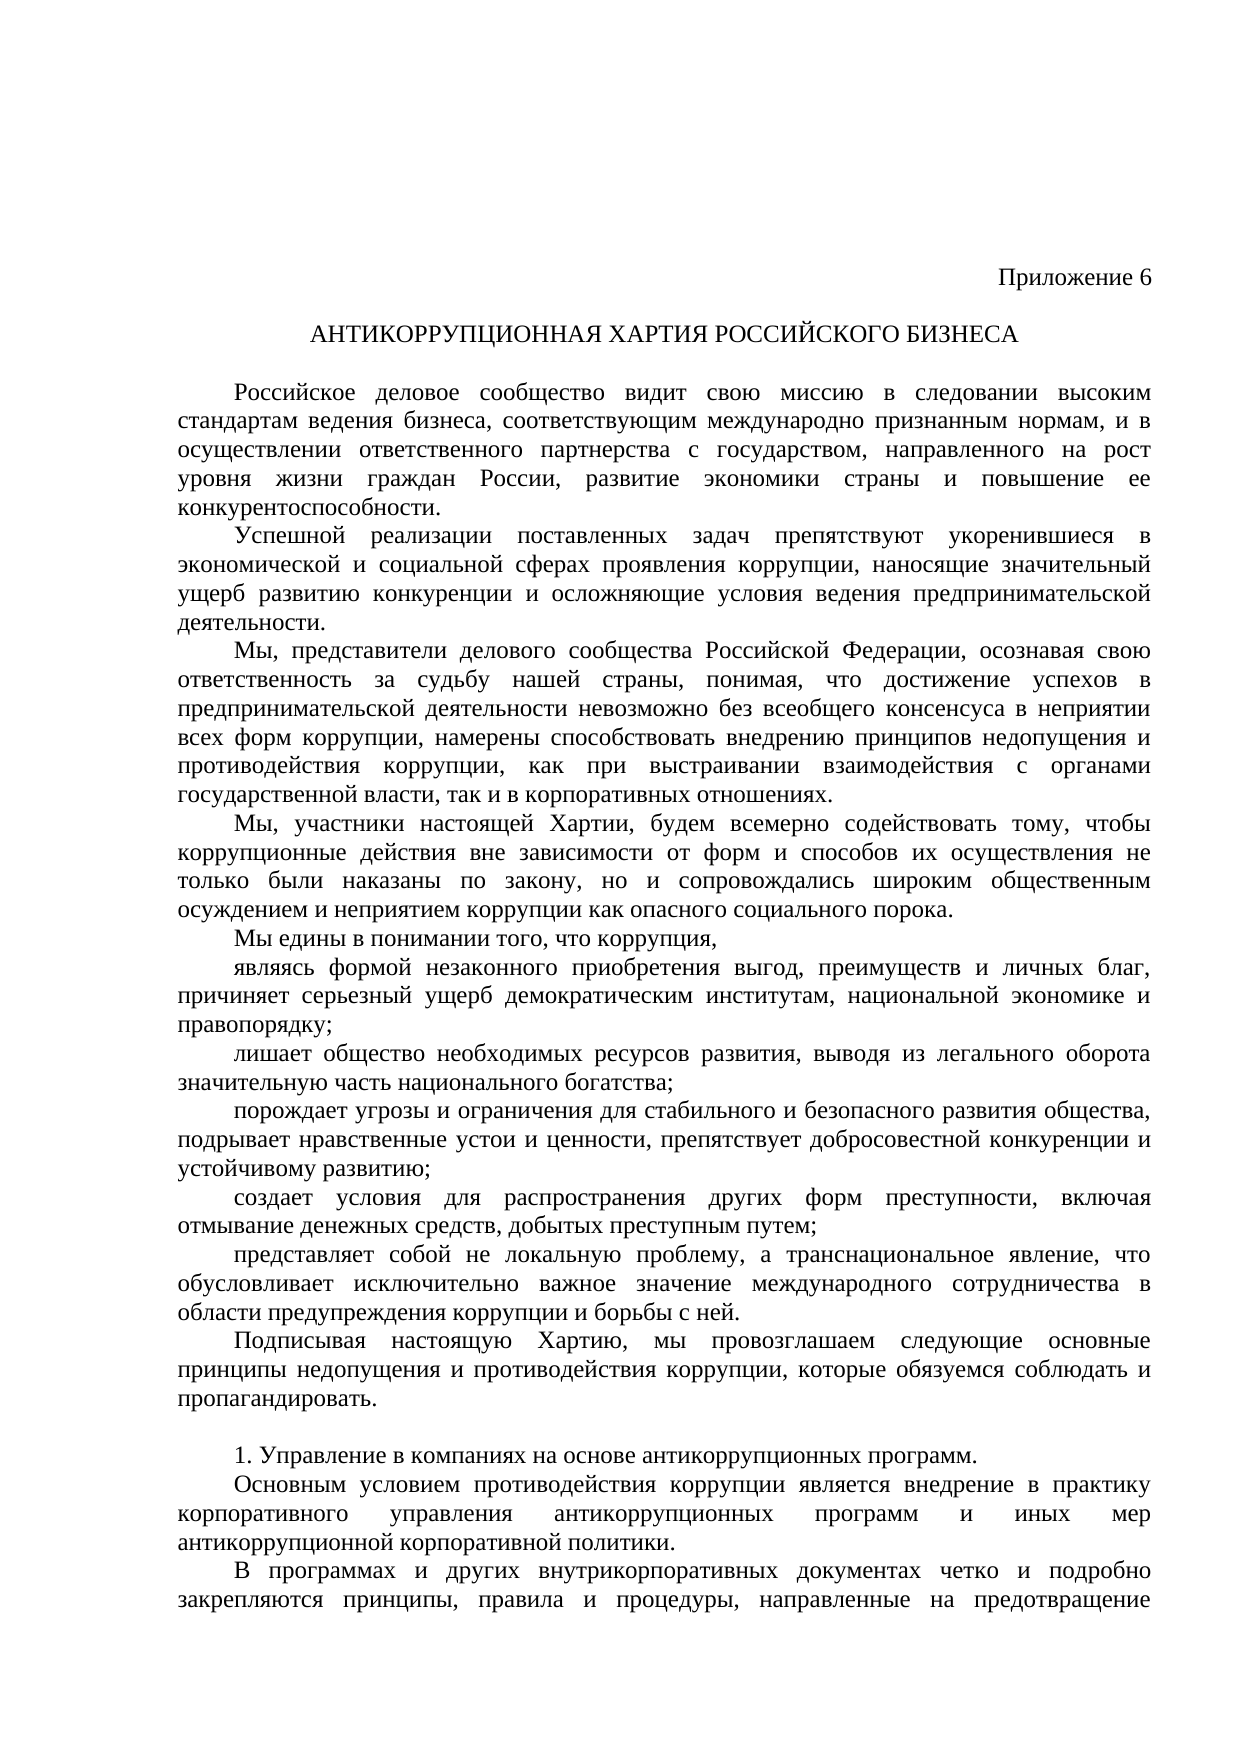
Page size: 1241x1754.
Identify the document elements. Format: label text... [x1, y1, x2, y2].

text создает условия для распространения других форм преступности, включая отмывание денежных средств, добытых преступным путем; [177, 1182, 1152, 1239]
text являясь формой незаконного приобретения выгод, преимуществ и личных благ, причиняет серьезный ущерб демократическим институтам, национальной экономике и правопорядку; [177, 952, 1152, 1038]
text представляет собой не локальную проблему, а транснациональное явление, что обусловливает исключительно важное значение международного сотрудничества в области предупреждения коррупции и борьбы с ней. [177, 1239, 1152, 1326]
text Мы, участники настоящей Хартии, будем всемерно содействовать тому, чтобы коррупционные действия вне зависимости от форм и способов их осуществления не только были наказаны по закону, но и сопровождались широким общественным осуждением и неприятием коррупции как опасного социального порока. [177, 808, 1152, 923]
text АНТИКОРРУПЦИОННАЯ ХАРТИЯ РОССИЙСКОГО БИЗНЕСА [177, 319, 1152, 348]
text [177, 1556, 1152, 1613]
text Мы едины в понимании того, что коррупция, [177, 923, 1152, 952]
text Приложение 6 [177, 262, 1152, 291]
text лишает общество необходимых ресурсов развития, выводя из легального оборота значительную часть национального богатства; [177, 1038, 1152, 1096]
text Мы, представители делового сообщества Российской Федерации, осознавая свою ответственность за судьбу нашей страны, понимая, что достижение успехов в предпринимательской деятельности невозможно без всеобщего консенсуса в неприятии всех форм коррупции, намерены способствовать внедрению принципов недопущения и противодействия коррупции, как при выстраивании взаимодействия с органами государственной власти, так и в корпоративных отношениях. [177, 636, 1152, 808]
text 1. Управление в компаниях на основе антикоррупционных программ. [177, 1441, 1152, 1469]
text Подписывая настоящую Хартию, мы провозглашаем следующие основные принципы недопущения и противодействия коррупции, которые обязуемся соблюдать и пропагандировать. [177, 1326, 1152, 1412]
text Успешной реализации поставленных задач препятствуют укоренившиеся в экономической и социальной сферах проявления коррупции, наносящие значительный ущерб развитию конкуренции и осложняющие условия ведения предпринимательской деятельности. [177, 521, 1152, 636]
text порождает угрозы и ограничения для стабильного и безопасного развития общества, подрывает нравственные устои и ценности, препятствует добросовестной конкуренции и устойчивому развитию; [177, 1096, 1152, 1182]
text Российское деловое сообщество видит свою миссию в следовании высоким стандартам ведения бизнеса, соответствующим международно признанным нормам, и в осуществлении ответственного партнерства с государством, направленного на рост уровня жизни граждан России, развитие экономики страны и повышение ее конкурентоспособности. [177, 377, 1152, 521]
text Основным условием противодействия коррупции является внедрение в практику корпоративного управления антикоррупционных программ и иных мер антикоррупционной корпоративной политики. [177, 1469, 1152, 1556]
